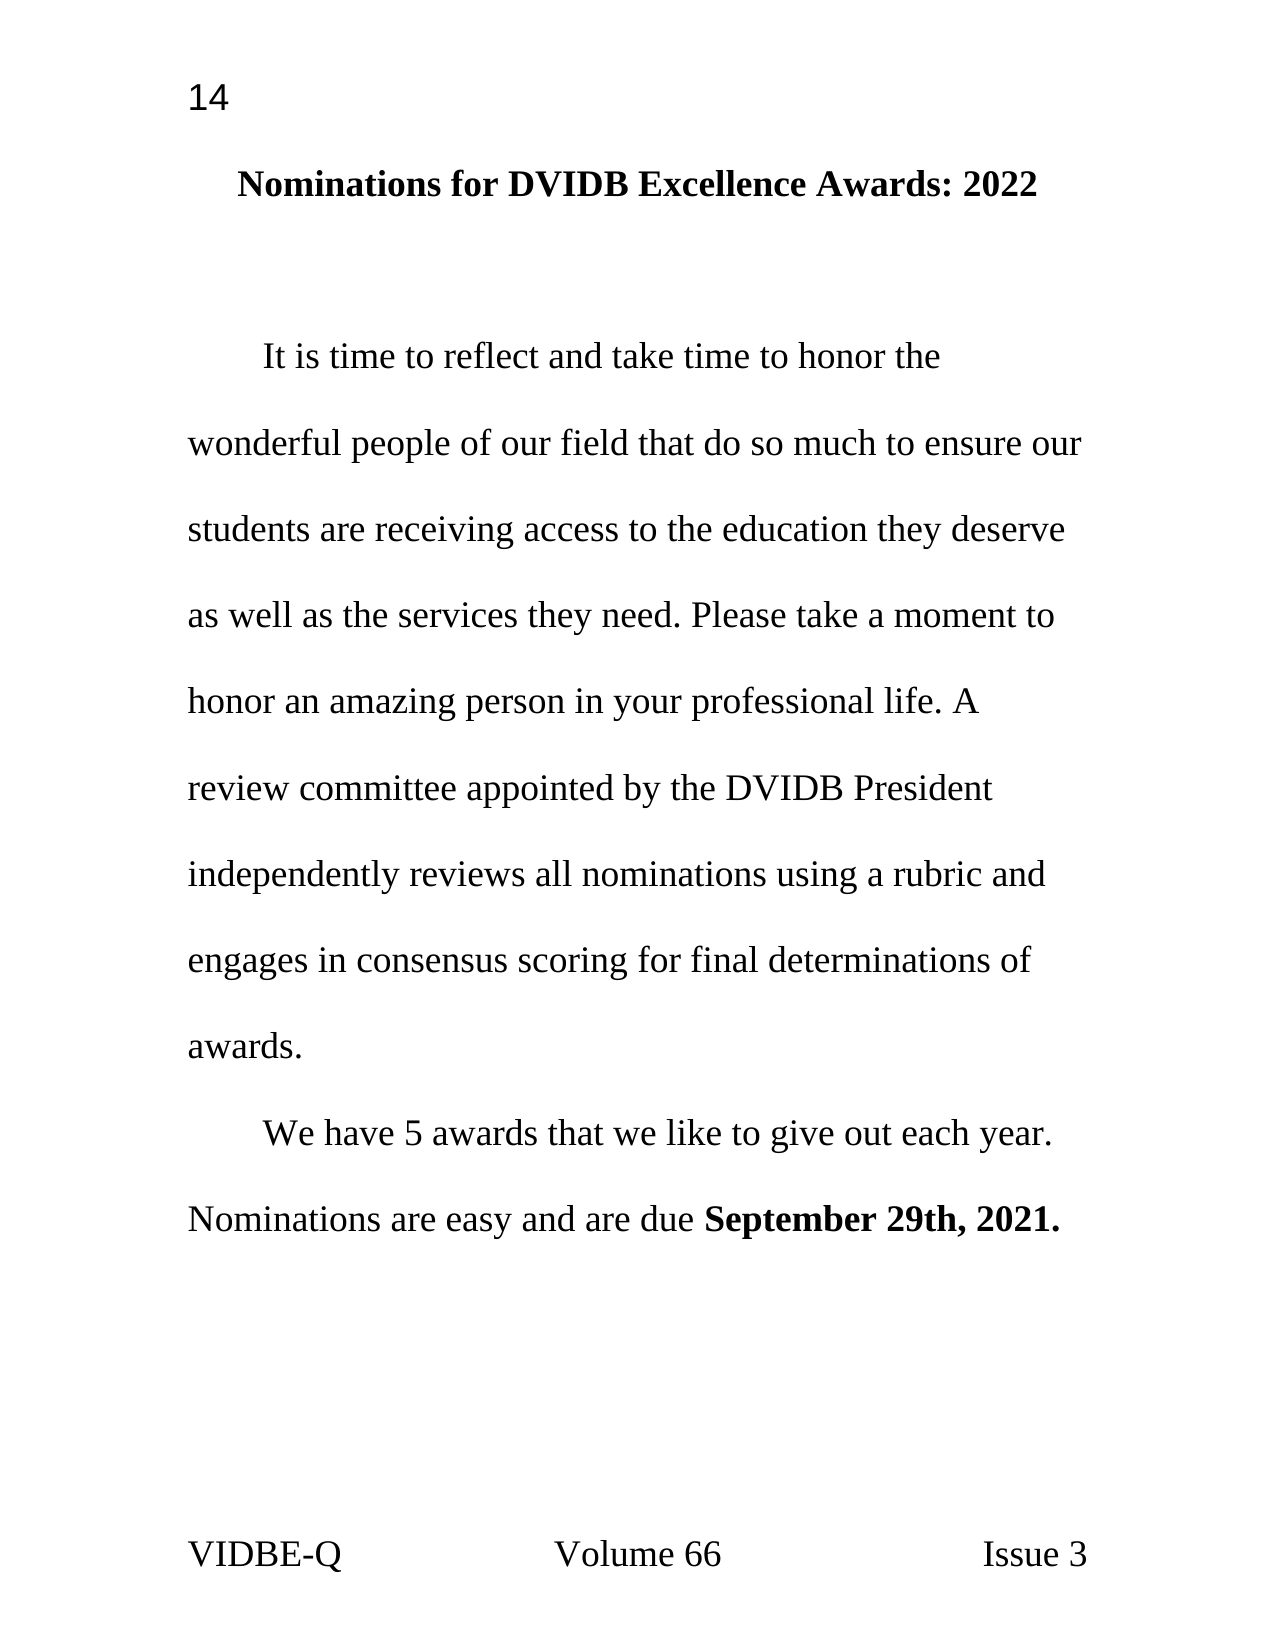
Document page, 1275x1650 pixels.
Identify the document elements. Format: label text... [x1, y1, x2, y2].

subtitle Nominations for DVIDB Excellence Awards: 2022 [187, 161, 1087, 204]
text We have 5 awards that we like to give out each year. Nominations are easy and are due September 29th, 2021. [187, 1110, 1087, 1239]
text It is time to reflect and take time to honor the wonderful people of our field that do so much to ensure our students are receiving access to the education they deserve as well as the services they need. Please take a moment to honor an amazing person in your professional life. A review committee appointed by the DVIDB President independently reviews all nominations using a rubric and engages in consensus scoring for final determinations of awards. [187, 334, 1087, 1067]
